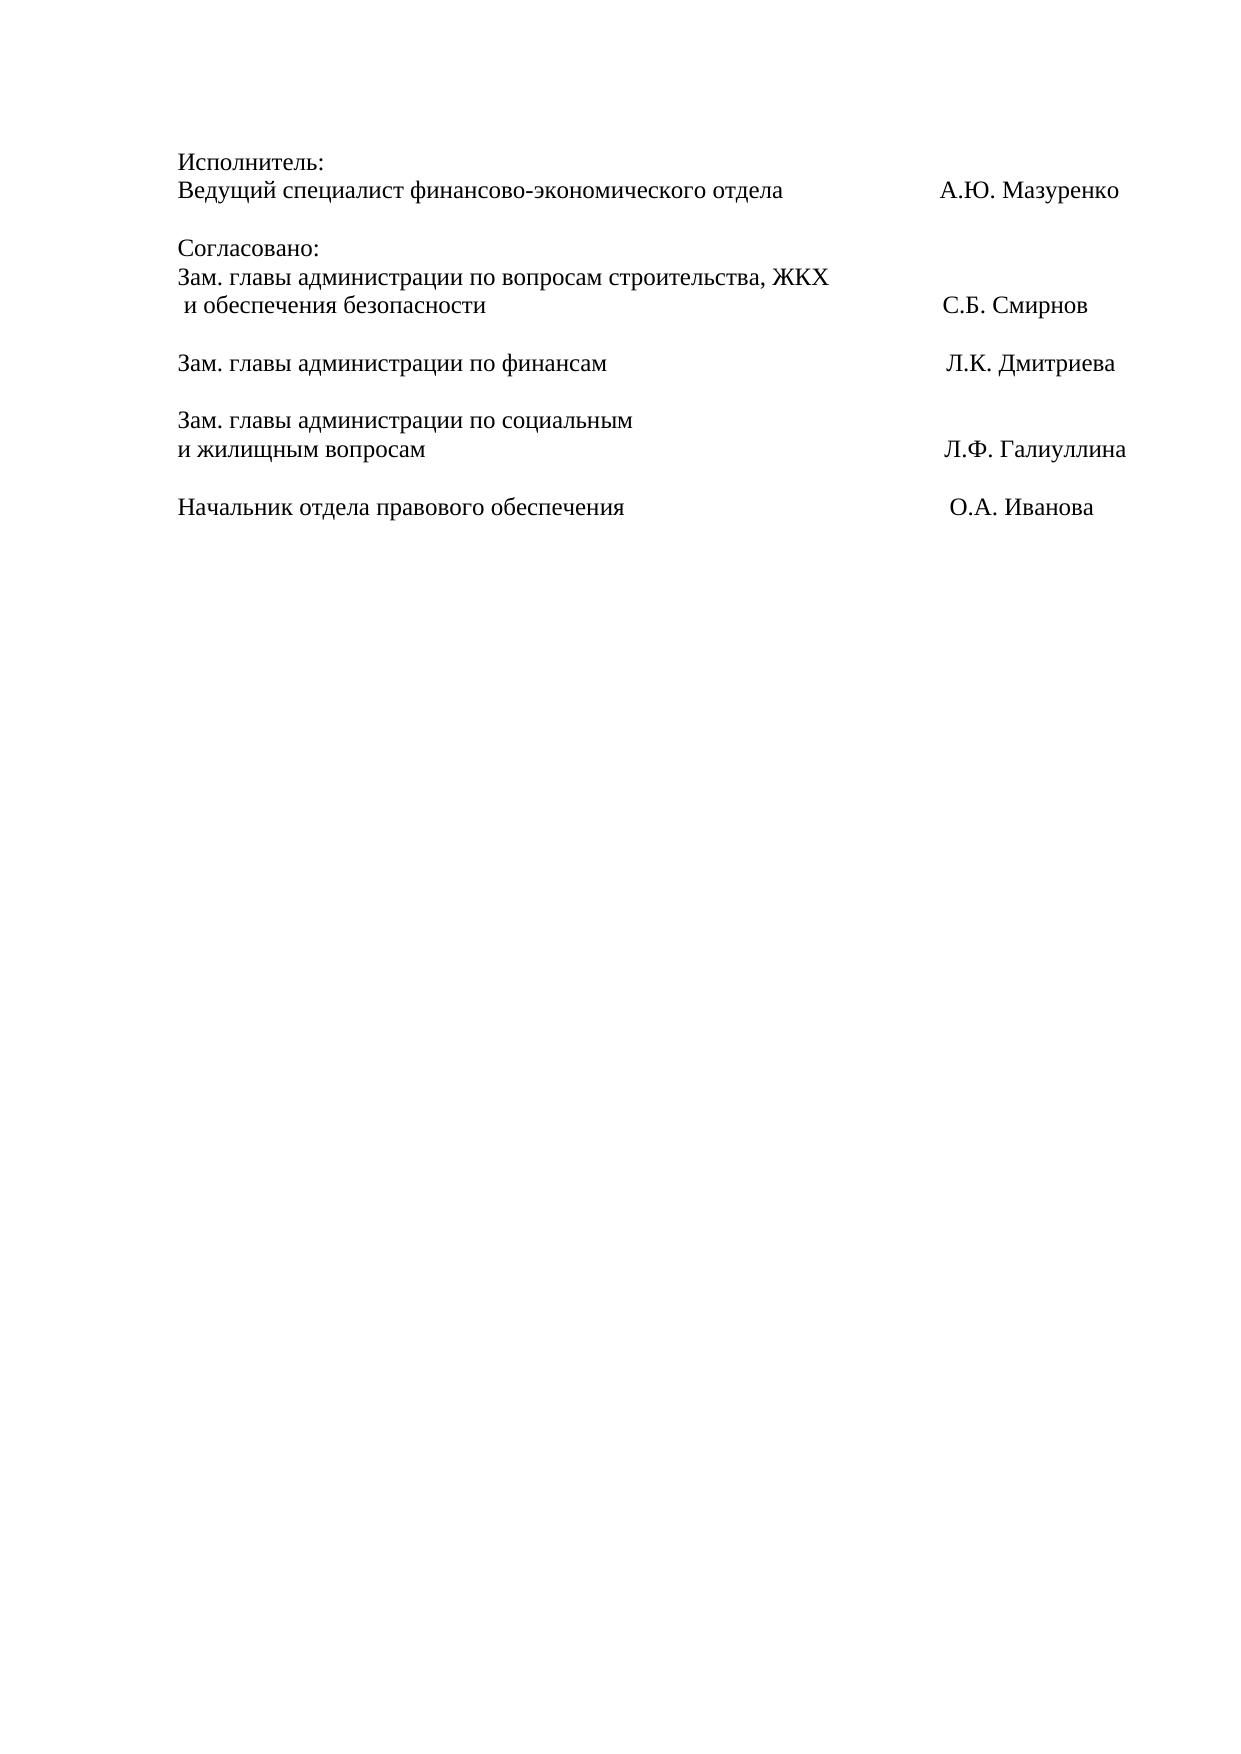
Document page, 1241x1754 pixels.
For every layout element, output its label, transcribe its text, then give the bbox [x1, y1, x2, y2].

text Зам. главы администрации по финансам Л.К. Дмитриева [177, 348, 1152, 377]
text и жилищным вопросам Л.Ф. Галиуллина [177, 434, 1152, 463]
text Начальник отдела правового обеспечения О.А. Иванова [177, 492, 1152, 521]
text Ведущий специалист финансово-экономического отдела А.Ю. Мазуренко [177, 176, 1152, 204]
text и обеспечения безопасности С.Б. Смирнов [177, 291, 1152, 319]
text Зам. главы администрации по социальным [177, 406, 1152, 434]
text Исполнитель: [177, 147, 1152, 176]
text Согласовано: [177, 233, 1152, 262]
text Зам. главы администрации по вопросам строительства, ЖКХ [177, 262, 1152, 291]
